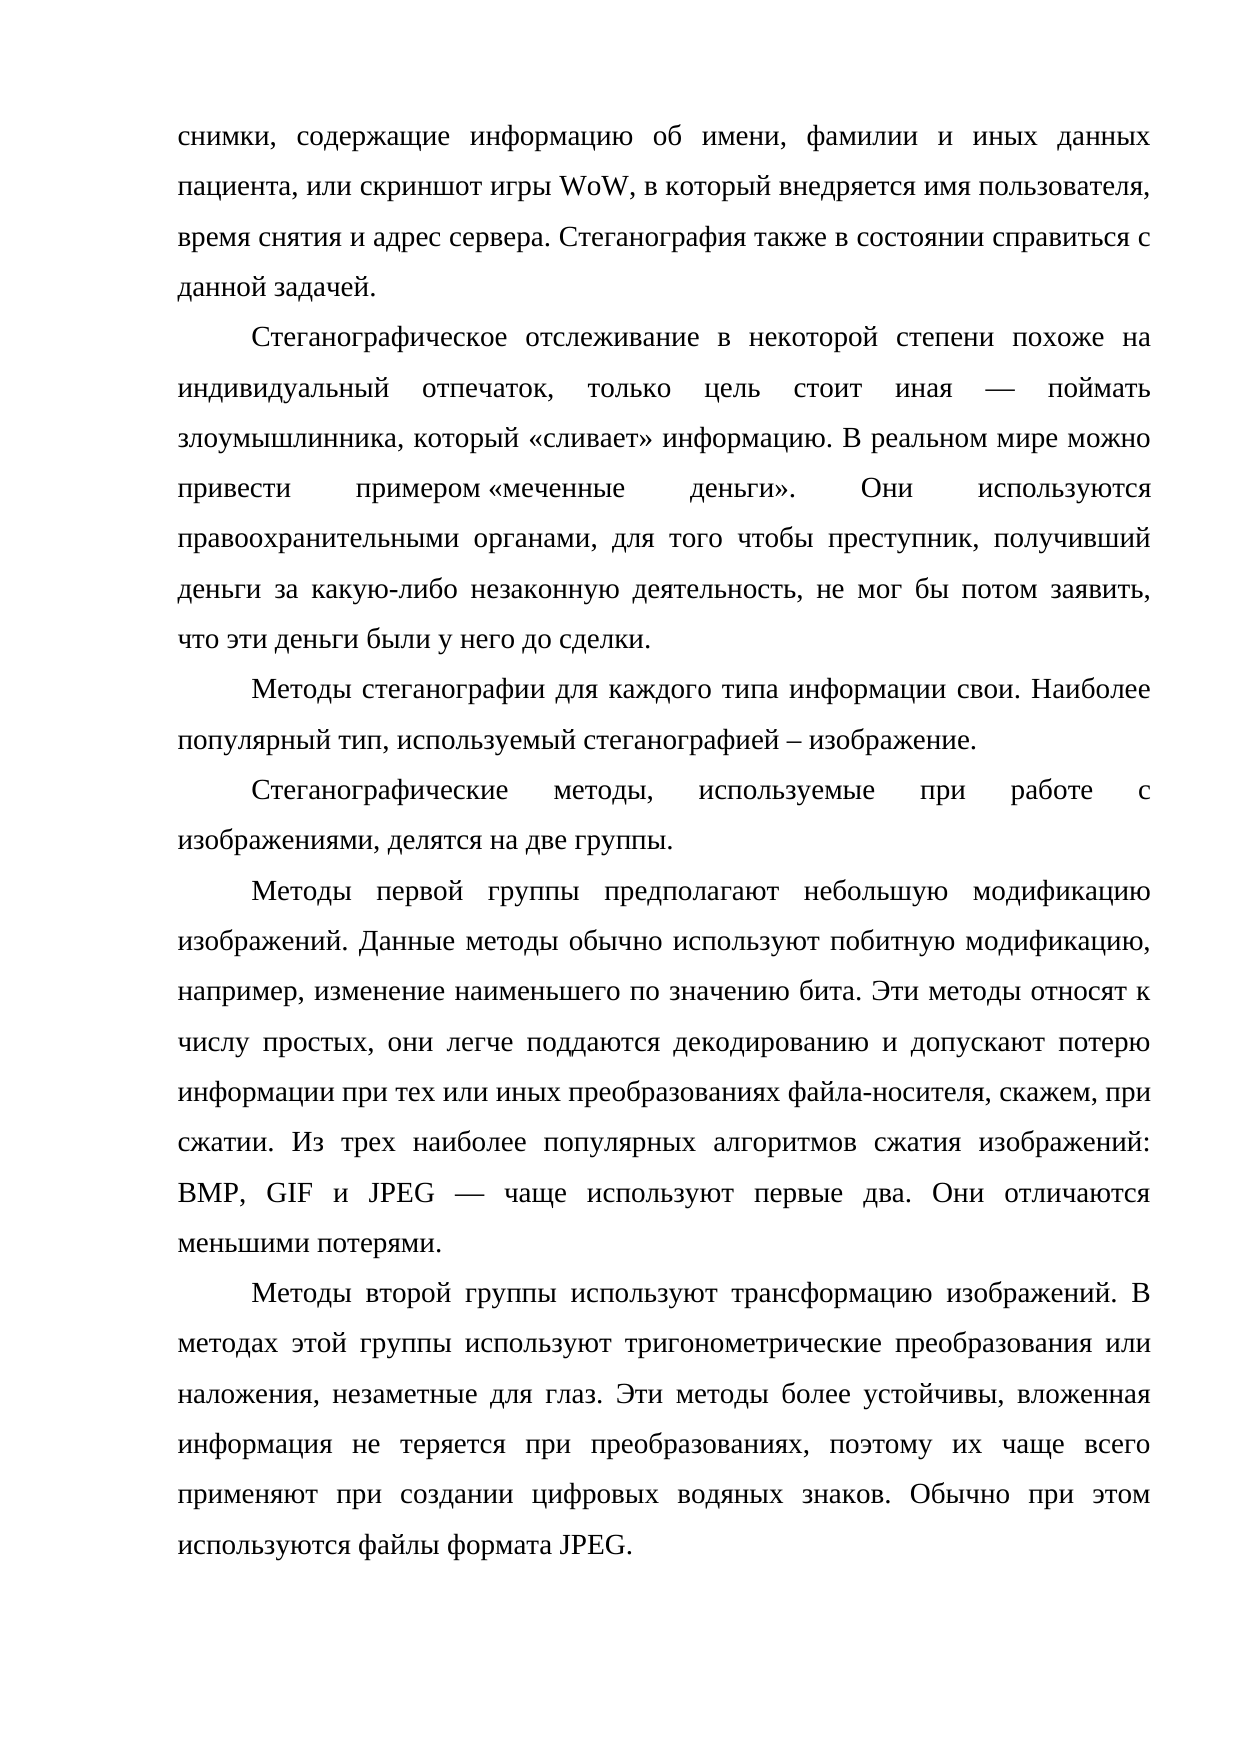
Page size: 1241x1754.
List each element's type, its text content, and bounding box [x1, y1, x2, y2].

text Методы стеганографии для каждого типа информации свои. Наиболее популярный тип, используемый стеганографией – изображение. [177, 672, 1152, 755]
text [177, 118, 1152, 303]
text Методы второй группы используют трансформацию изображений. В методах этой группы используют тригонометрические преобразования или наложения, незаметные для глаз. Эти методы более устойчивы, вложенная информация не теряется при преобразованиях, поэтому их чаще всего применяют при создании цифровых водяных знаков. Обычно при этом используются файлы формата JPEG. [177, 1275, 1152, 1560]
text Методы первой группы предполагают небольшую модификацию изображений. Данные методы обычно используют побитную модификацию, например, изменение наименьшего по значению бита. Эти методы относят к числу простых, они легче поддаются декодированию и допускают потерю информации при тех или иных преобразованиях файла-носителя, скажем, при сжатии. Из трех наиболее популярных алгоритмов сжатия изображений: BMP, GIF и JPEG — чаще используют первые два. Они отличаются меньшими потерями. [177, 873, 1152, 1258]
text Стеганографическое отслеживание в некоторой степени похоже на индивидуальный отпечаток, только цель стоит иная — поймать злоумышлинника, который «сливает» информацию. В реальном мире можно привести примером «меченные деньги». Они используются правоохранительными органами, для того чтобы преступник, получивший деньги за какую-либо незаконную деятельность, не мог бы потом заявить, что эти деньги были у него до сделки. [177, 319, 1152, 655]
text Стеганографические методы, используемые при работе с изображениями, делятся на две группы. [177, 772, 1152, 856]
